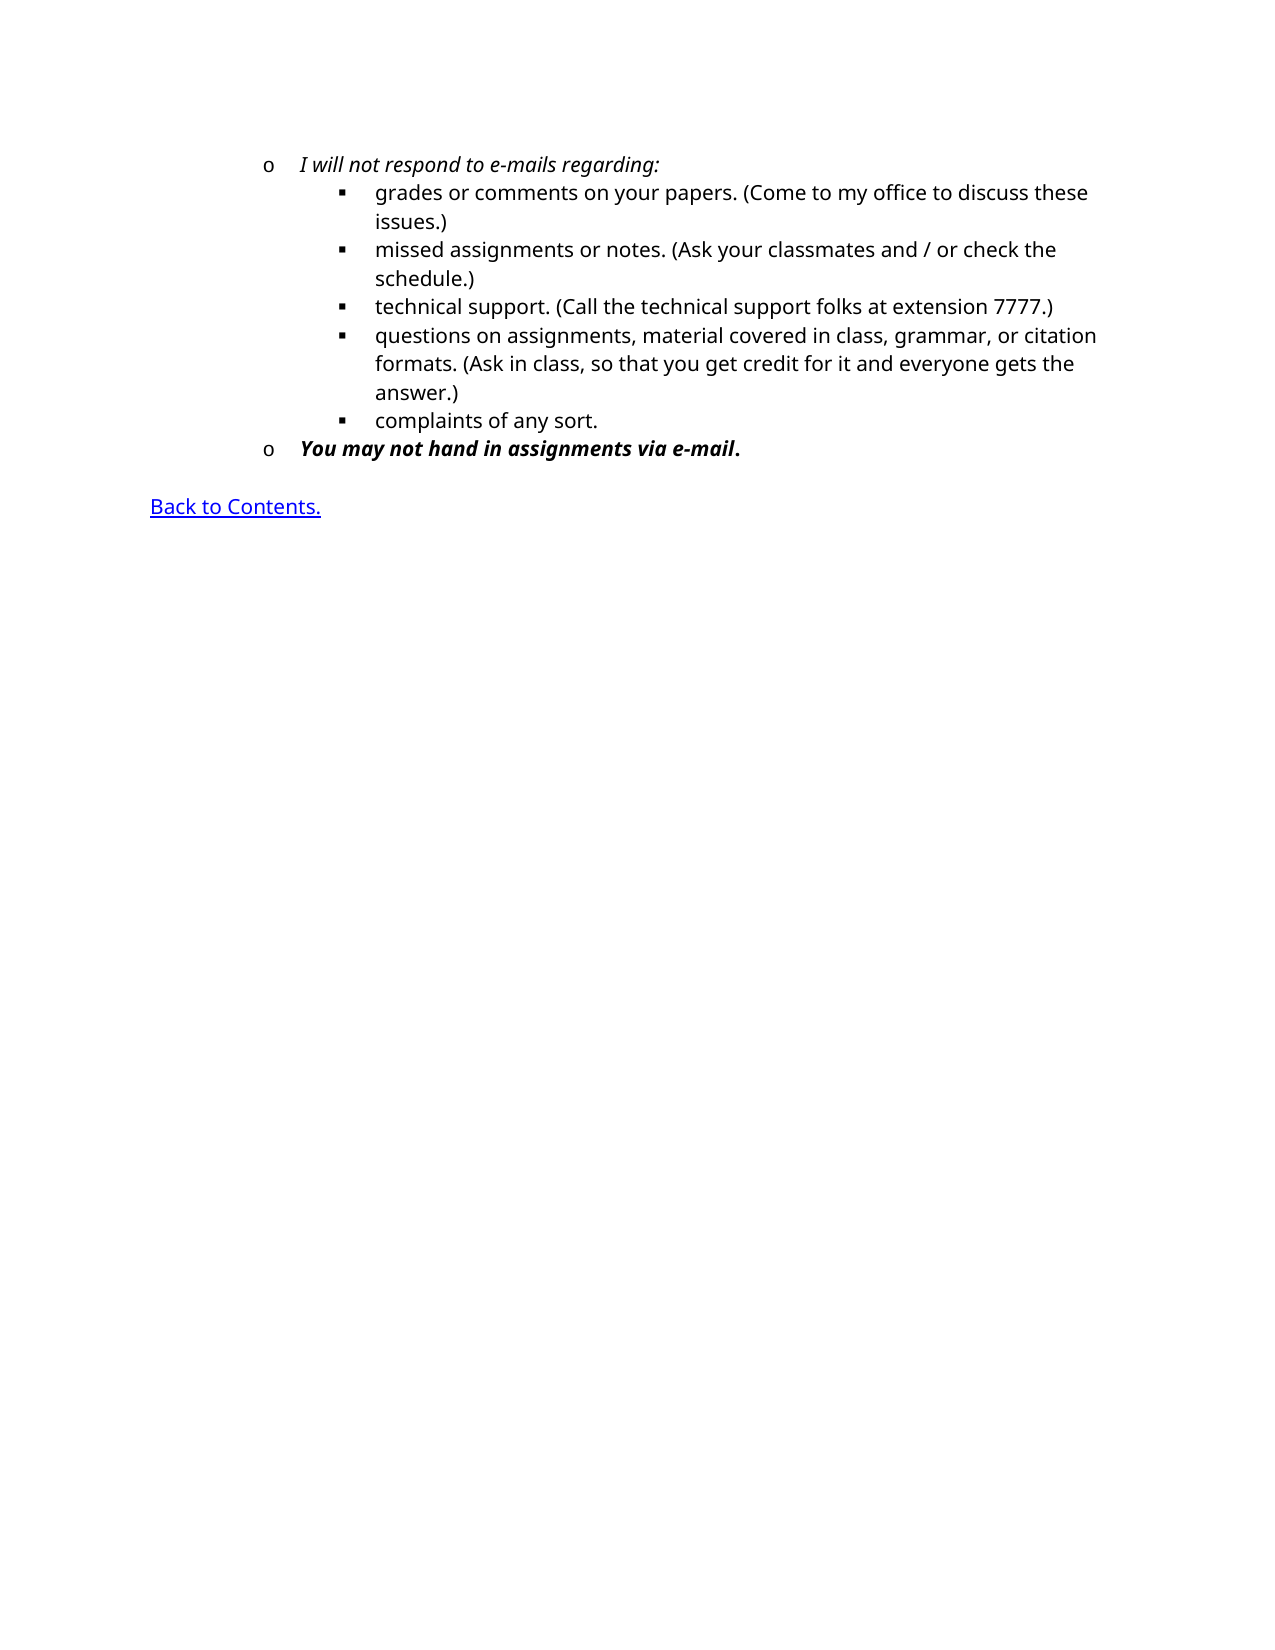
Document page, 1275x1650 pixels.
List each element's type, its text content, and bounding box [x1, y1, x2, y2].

text Back to Contents. [150, 492, 1125, 521]
list complaints of any sort. [337, 406, 1125, 434]
list missed assignments or notes. (Ask your classmates and / or check the schedule.) [337, 235, 1125, 292]
list technical support. (Call the technical support folks at extension 7777.) [337, 292, 1125, 321]
list questions on assignments, material covered in class, grammar, or citation formats. (Ask in class, so that you get credit for it and everyone gets the answer.) [337, 321, 1125, 406]
list grades or comments on your papers. (Come to my office to discuss these issues.) [337, 178, 1125, 235]
list I will not respond to e-mails regarding: [262, 150, 1125, 178]
list You may not hand in assignments via e-mail. [262, 434, 1125, 463]
